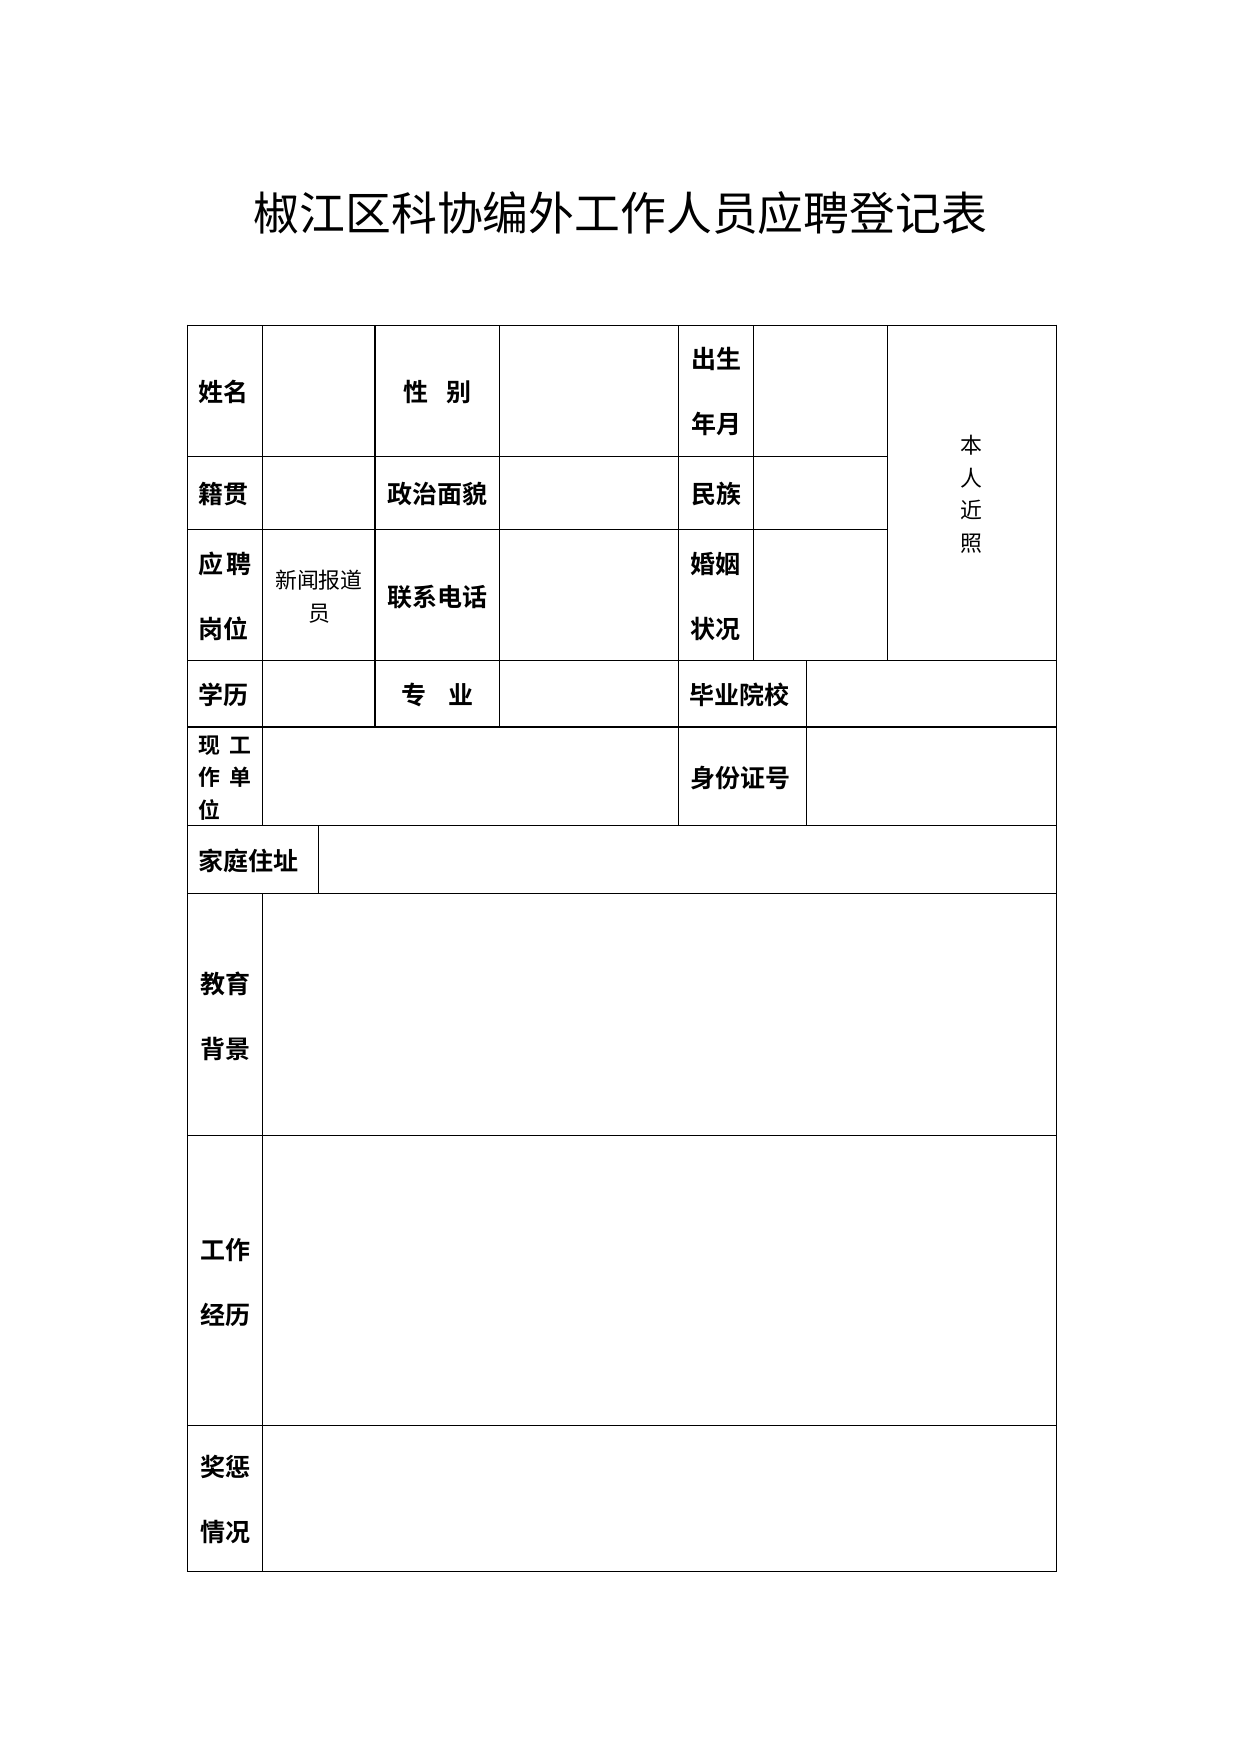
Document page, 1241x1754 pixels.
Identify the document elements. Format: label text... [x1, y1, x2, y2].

table_cell 现工作单位 [188, 728, 262, 825]
table_header 性 别 [376, 326, 499, 456]
table_cell [263, 1426, 1056, 1571]
table_header 本 人 近 照 [888, 326, 1056, 660]
table_cell [500, 530, 678, 660]
table_cell 家庭住址 [188, 826, 318, 893]
table_cell 政治面貌 [376, 457, 499, 529]
table_cell 毕业院校 [679, 661, 806, 726]
table_cell [500, 661, 678, 726]
table_cell 教育背景 [188, 894, 262, 1135]
table_cell 身份证号 [679, 728, 806, 825]
table_cell [500, 457, 678, 529]
table_cell 联系电话 [376, 530, 499, 660]
table_header 出生 年月 [679, 326, 753, 456]
table_cell 专 业 [376, 661, 499, 726]
table_cell 新闻报道员 [263, 530, 374, 660]
table_cell 民族 [679, 457, 753, 529]
table_cell [263, 661, 374, 726]
table_cell [263, 894, 1056, 1135]
table_cell 学历 [188, 661, 262, 726]
table_header [754, 326, 887, 456]
table_header [263, 326, 374, 456]
table_cell 工作经历 [188, 1136, 262, 1425]
table_cell [754, 457, 887, 529]
table_cell [263, 1136, 1056, 1425]
table_header 姓名 [188, 326, 262, 456]
table_cell 籍贯 [188, 457, 262, 529]
table_cell 奖惩情况 [188, 1426, 262, 1571]
table_cell 婚姻状况 [679, 530, 753, 660]
table_cell [807, 728, 1056, 825]
table_cell [263, 457, 374, 529]
table_header [500, 326, 678, 456]
table_cell [754, 530, 887, 660]
table_cell [807, 661, 1056, 726]
table_cell 应聘岗位 [188, 530, 262, 660]
table_cell [319, 826, 1056, 893]
text 椒江区科协编外工作人员应聘登记表 [187, 162, 1053, 259]
table_cell [263, 728, 678, 825]
